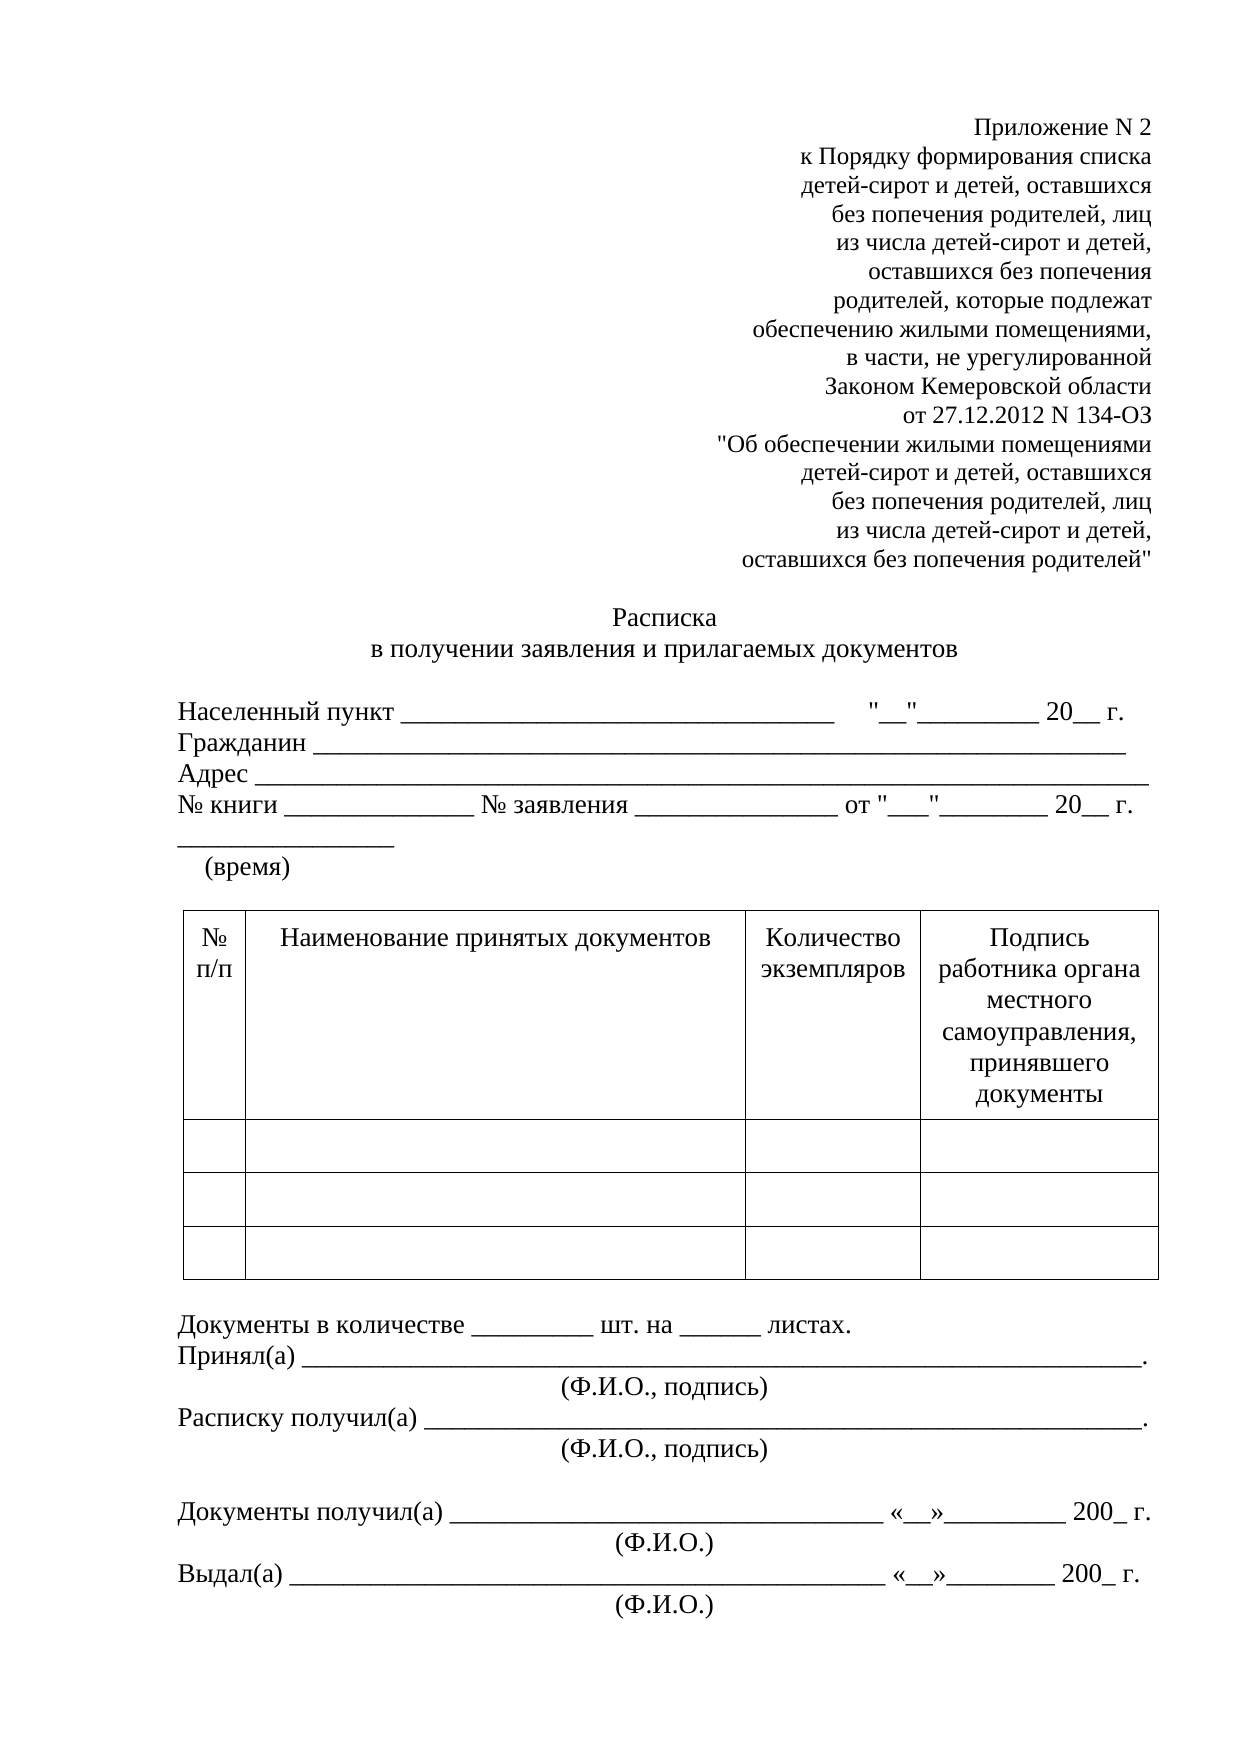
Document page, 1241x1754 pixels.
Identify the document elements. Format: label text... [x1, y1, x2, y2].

text Гражданин ____________________________________________________________ [177, 726, 1152, 757]
text Выдал(а) ____________________________________________ «__»________ 200_ г. [177, 1557, 1152, 1588]
text без попечения родителей, лиц [177, 199, 1152, 227]
text детей-сирот и детей, оставшихся [177, 457, 1152, 486]
text обеспечению жилыми помещениями, [177, 314, 1152, 342]
text Законом Кемеровской области [177, 371, 1152, 400]
text к Порядку формирования списка [177, 141, 1152, 170]
table_cell [246, 1227, 745, 1279]
text Принял(а) ______________________________________________________________. [177, 1339, 1152, 1370]
text из числа детей-сирот и детей, [177, 515, 1152, 544]
text оставшихся без попечения [177, 256, 1152, 285]
table_cell [746, 1227, 920, 1279]
text Расписку получил(а) _____________________________________________________. [177, 1401, 1152, 1433]
text оставшихся без попечения родителей" [177, 544, 1152, 572]
text от 27.12.2012 N 134-ОЗ [177, 400, 1152, 429]
table_cell [246, 1120, 745, 1172]
text Документы в количестве _________ шт. на ______ листах. [177, 1308, 1152, 1339]
table_cell [921, 1173, 1158, 1226]
text (Ф.И.О.) [177, 1526, 1152, 1557]
table_header Наименование принятых документов [246, 911, 745, 1119]
table_cell [746, 1173, 920, 1226]
table_header Подпись работника органа местного самоуправления, принявшего документы [921, 911, 1158, 1119]
text ________________ [177, 819, 1152, 850]
text Адрес __________________________________________________________________ [177, 757, 1152, 788]
text "Об обеспечении жилыми помещениями [177, 429, 1152, 457]
table_cell [184, 1227, 245, 1279]
text без попечения родителей, лиц [177, 486, 1152, 515]
text из числа детей-сирот и детей, [177, 227, 1152, 256]
text в получении заявления и прилагаемых документов [177, 632, 1152, 663]
text (Ф.И.О.) [177, 1588, 1152, 1619]
table_cell [246, 1173, 745, 1226]
text (время) [177, 850, 1152, 881]
text родителей, которые подлежат [177, 285, 1152, 314]
text Приложение N 2 [177, 112, 1152, 141]
text в части, не урегулированной [177, 342, 1152, 371]
table_header № п/п [184, 911, 245, 1119]
table_cell [921, 1120, 1158, 1172]
text Документы получил(а) ________________________________ «__»_________ 200_ г. [177, 1495, 1152, 1526]
text (Ф.И.О., подпись) [177, 1370, 1152, 1401]
text (Ф.И.О., подпись) [177, 1433, 1152, 1464]
text Расписка [177, 601, 1152, 632]
text детей-сирот и детей, оставшихся [177, 170, 1152, 199]
table_cell [184, 1173, 245, 1226]
table_cell [921, 1227, 1158, 1279]
text № книги ______________ № заявления _______________ от "___"________ 20__ г. [177, 788, 1152, 819]
table_cell [746, 1120, 920, 1172]
table_cell [184, 1120, 245, 1172]
table_header Количество экземпляров [746, 911, 920, 1119]
text Населенный пункт ________________________________ "__"_________ 20__ г. [177, 694, 1152, 726]
